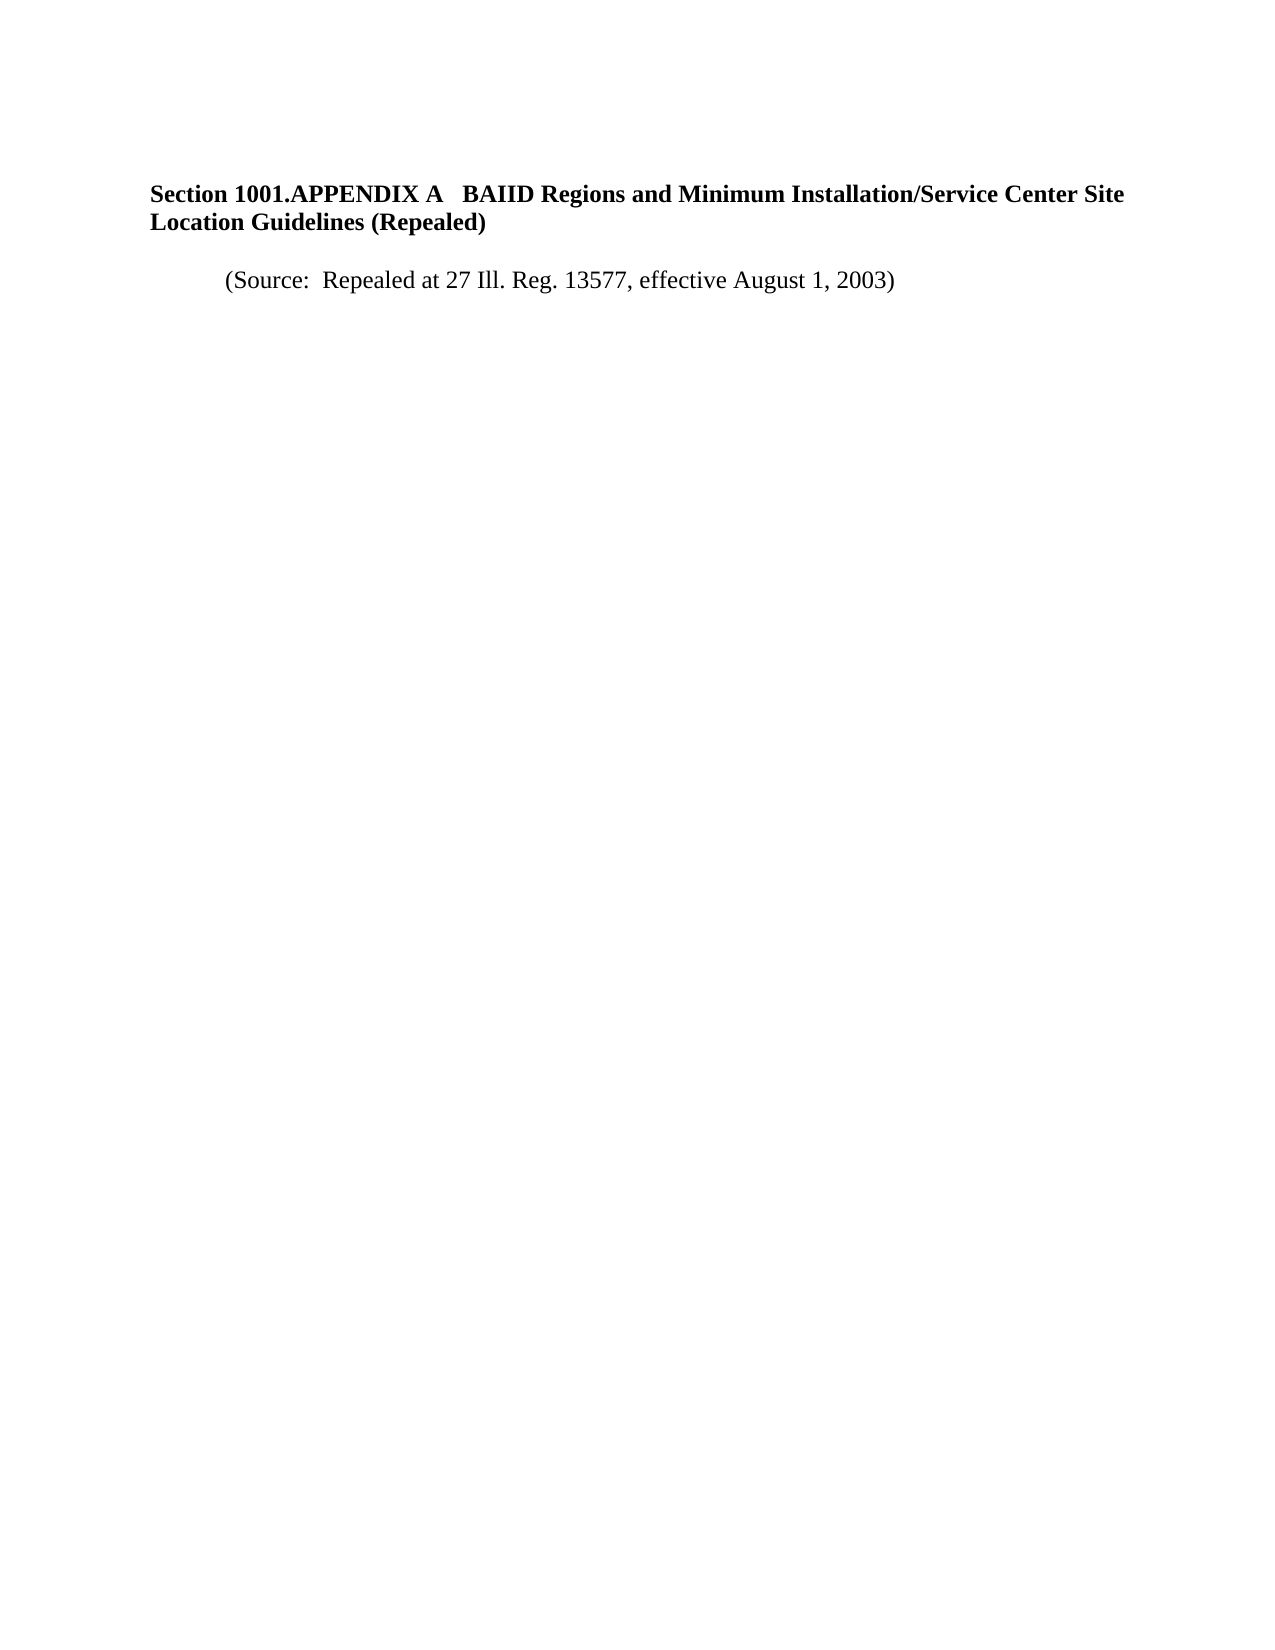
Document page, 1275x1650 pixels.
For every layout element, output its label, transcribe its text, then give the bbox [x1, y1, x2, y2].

text (Source: Repealed at 27 Ill. Reg. 13577, effective August 1, 2003) [150, 265, 1125, 294]
text Section 1001.APPENDIX A BAIID Regions and Minimum Installation/Service Center Site Location Guidelines (Repealed) [150, 179, 1125, 236]
